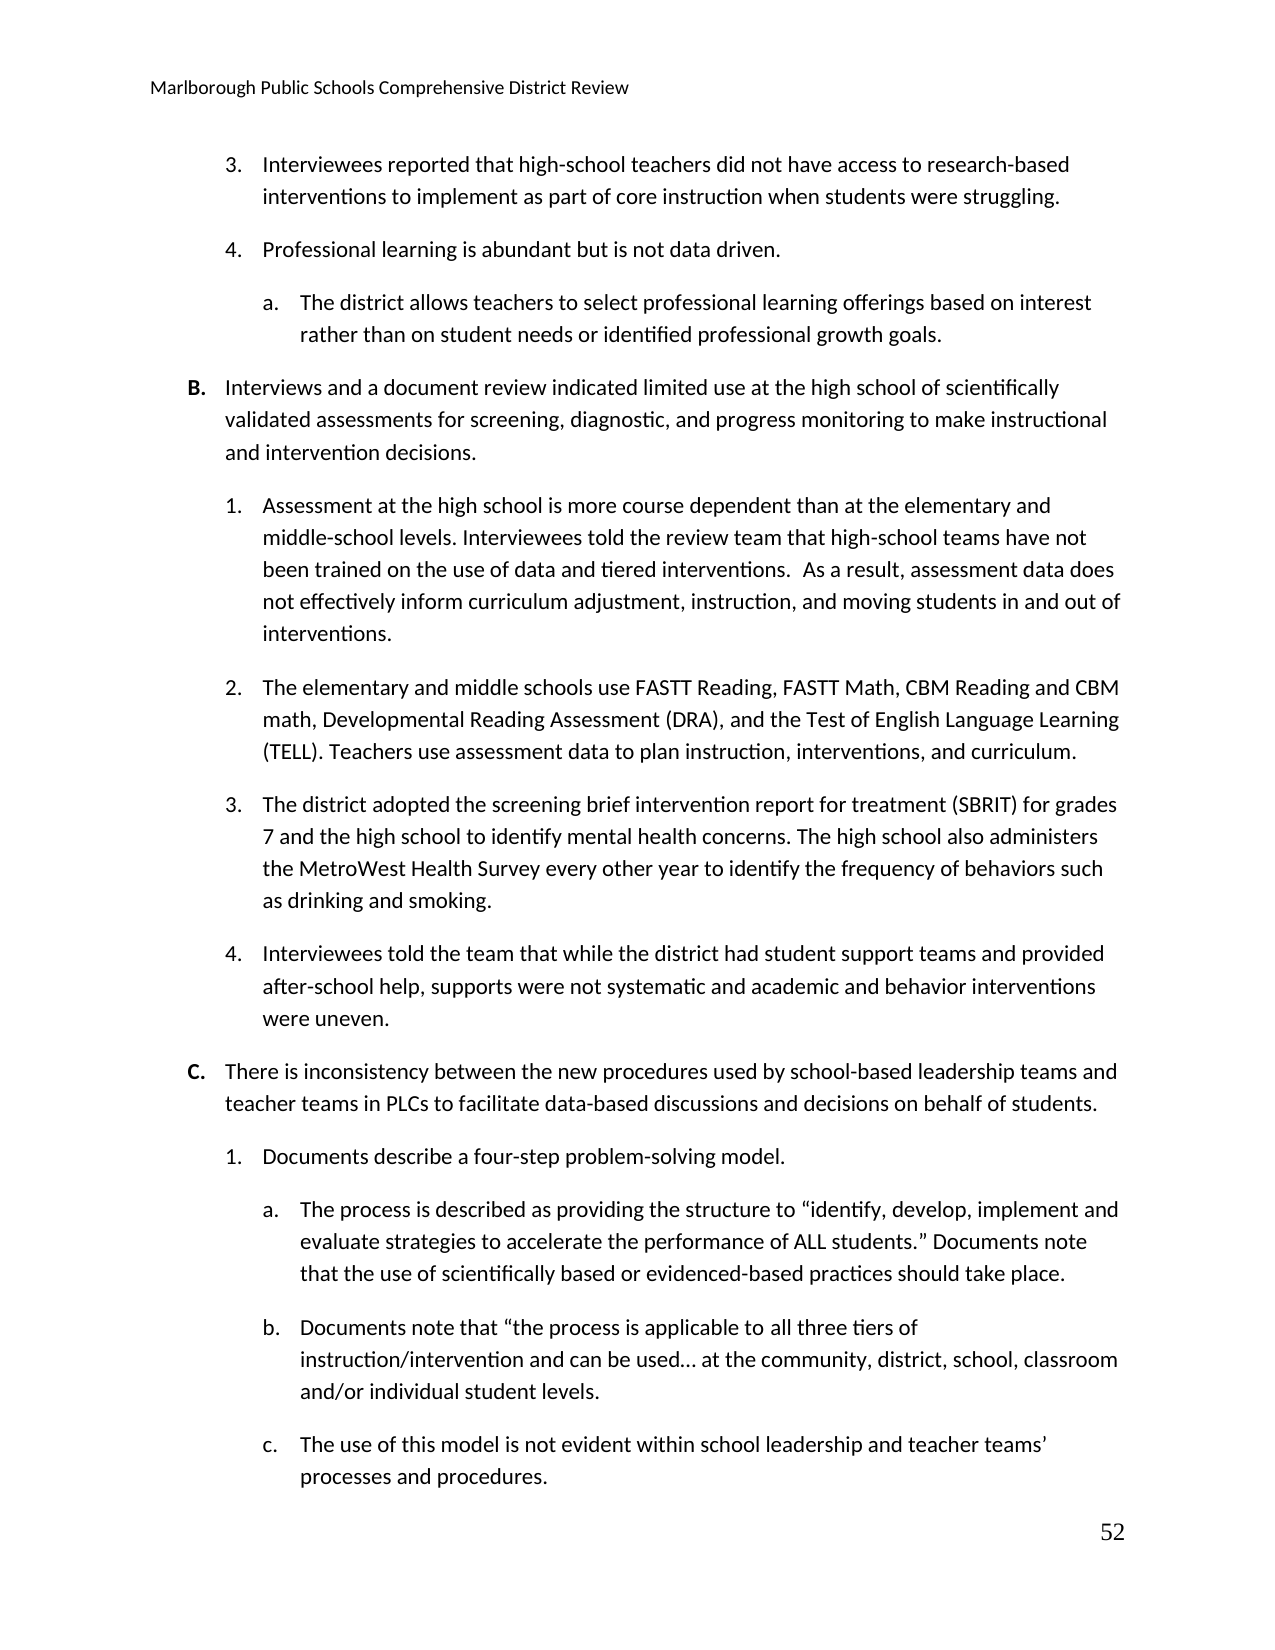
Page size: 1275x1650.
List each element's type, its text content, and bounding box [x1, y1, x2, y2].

text 2. The elementary and middle schools use FASTT Reading, FASTT Math, CBM Reading and CBM math, Developmental Reading Assessment (DRA), and the Test of English Language Learning (TELL). Teachers use assessment data to plan instruction, interventions, and curriculum. [225, 673, 1125, 765]
list C. There is inconsistency between the new procedures used by school-based leadership teams and teacher teams in PLCs to facilitate data-based discussions and decisions on behalf of students. [187, 1057, 1125, 1117]
list The district allows teachers to select professional learning offerings based on interest rather than on student needs or identified professional growth goals. [262, 288, 1125, 348]
list a. The process is described as providing the structure to “identify, develop, implement and evaluate strategies to accelerate the performance of ALL students.” Documents note that the use of scientifically based or evidenced-based practices should take place. [262, 1195, 1125, 1288]
list c. The use of this model is not evident within school leadership and teacher teams’ processes and procedures. [262, 1430, 1125, 1490]
text 3. The district adopted the screening brief intervention report for treatment (SBRIT) for grades 7 and the high school to identify mental health concerns. The high school also administers the MetroWest Health Survey every other year to identify the frequency of behaviors such as drinking and smoking. [150, 790, 1125, 914]
text 4. Professional learning is abundant but is not data driven. [150, 235, 1125, 263]
text 1. Assessment at the high school is more course dependent than at the elementary and middle-school levels. Interviewees told the review team that high-school teams have not been trained on the use of data and tiered interventions. As a result, assessment data does not effectively inform curriculum adjustment, instruction, and moving students in and out of interventions. [150, 491, 1125, 648]
text 4. Interviewees told the team that while the district had student support teams and provided after-school help, supports were not systematic and academic and behavior interventions were uneven. [150, 939, 1125, 1032]
list b. Documents note that “the process is applicable to all three tiers of instruction/intervention and can be used… at the community, district, school, classroom and/or individual student levels. [262, 1313, 1125, 1405]
list Interviews and a document review indicated limited use at the high school of scientifically validated assessments for screening, diagnostic, and progress monitoring to make instructional and intervention decisions. [187, 373, 1125, 466]
text 3. Interviewees reported that high-school teachers did not have access to research-based interventions to implement as part of core instruction when students were struggling. [150, 150, 1125, 210]
list Documents describe a four-step problem-solving model. [225, 1142, 1125, 1170]
